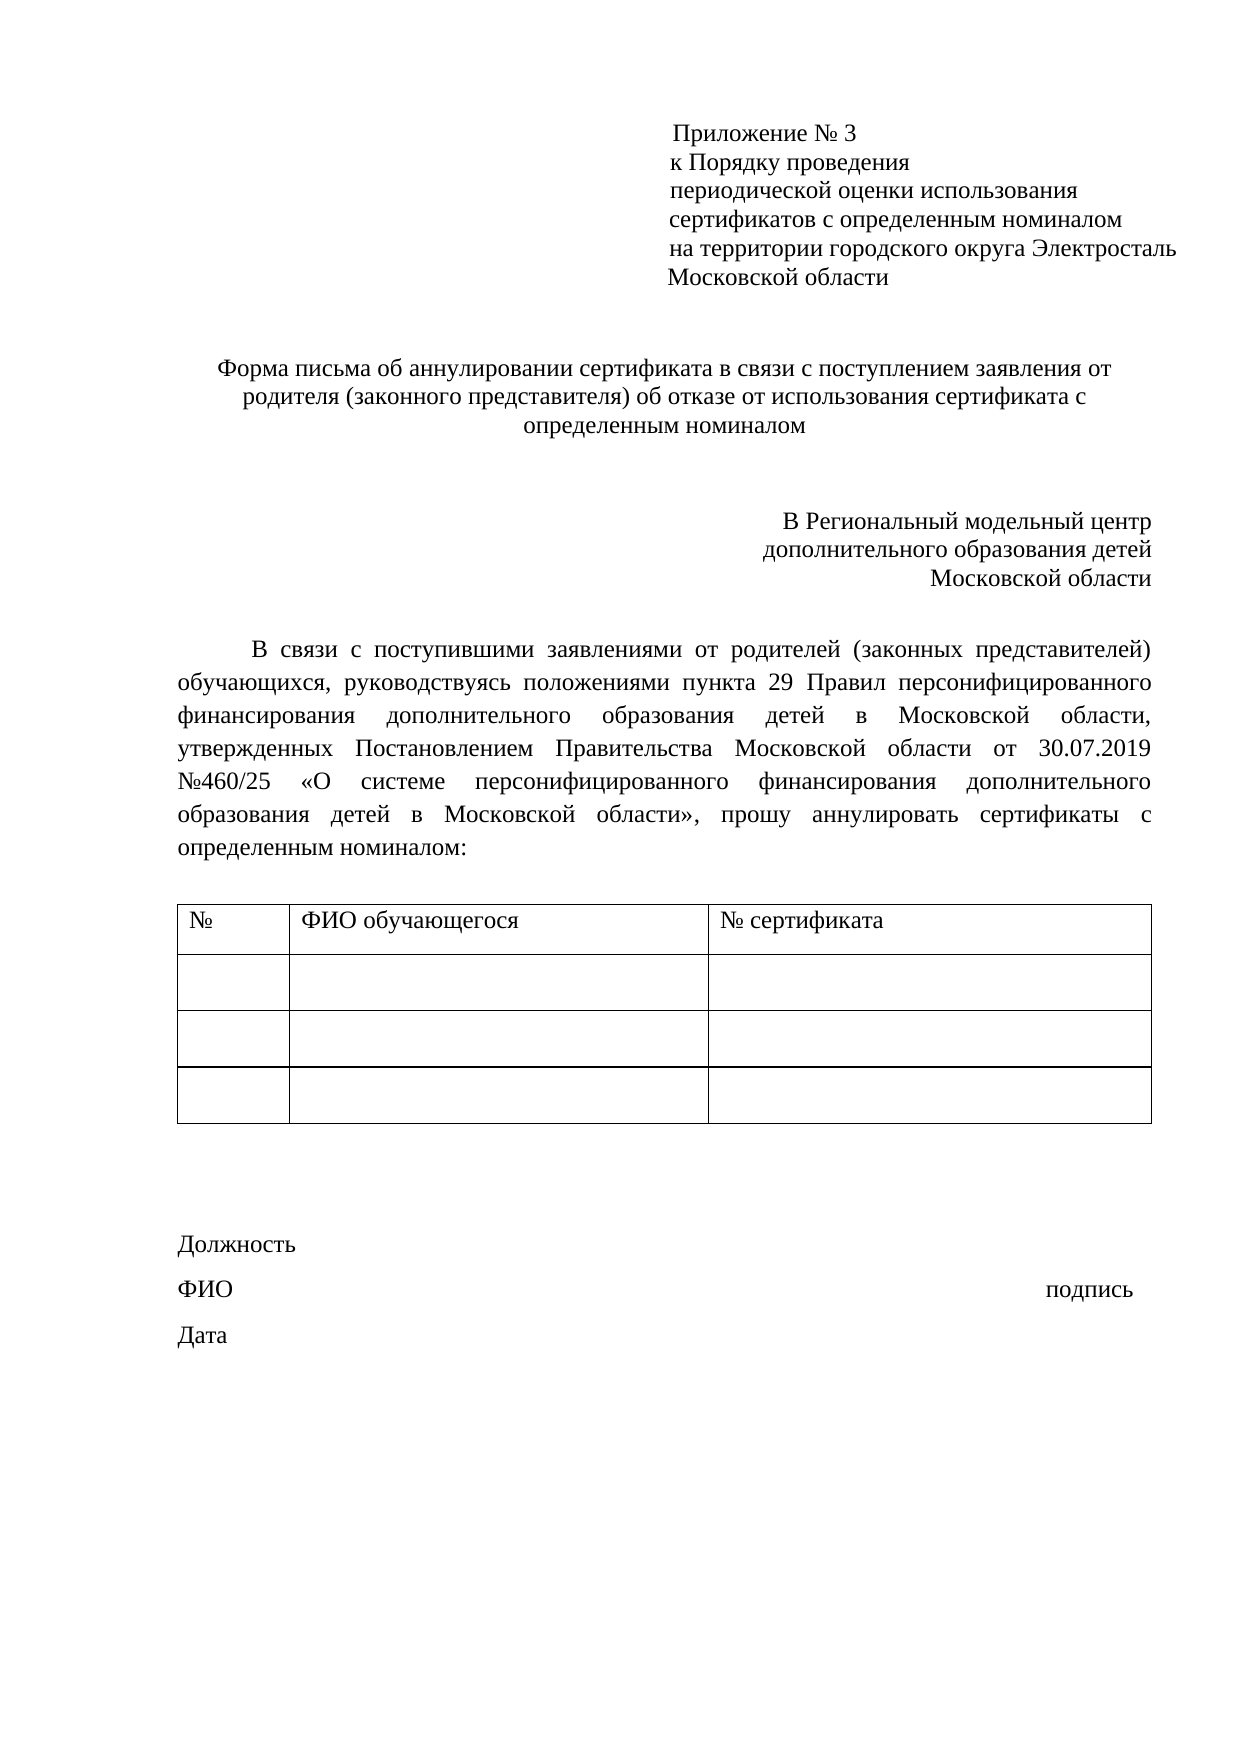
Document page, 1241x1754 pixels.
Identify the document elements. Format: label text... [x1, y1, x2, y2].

table_cell [709, 955, 1151, 1010]
text В связи с поступившими заявлениями от родителей (законных представителей) обучающихся, руководствуясь положениями пункта 29 Правил персонифицированного финансирования дополнительного образования детей в Московской области, утвержденных Постановлением Правительства Московской области от 30.07.2019 №460/25 «О системе персонифицированного финансирования дополнительного образования детей в Московской области», прошу аннулировать сертификаты с определенным номиналом: [177, 634, 1152, 861]
table_cell [178, 1011, 289, 1066]
table_cell [709, 1011, 1151, 1066]
text В Региональный модельный центр [177, 506, 1152, 534]
table_cell [178, 1068, 289, 1123]
table_cell [290, 955, 708, 1010]
text сертификатов с определенным номиналом [177, 204, 1122, 233]
text Форма письма об аннулировании сертификата в связи с поступлением заявления от родителя (законного представителя) об отказе от использования сертификата с определенным номиналом [177, 353, 1152, 439]
table_cell [178, 955, 289, 1010]
table_header № сертификата [709, 905, 1151, 954]
text Дата [177, 1320, 1152, 1349]
text Должность [177, 1229, 1152, 1258]
text ФИО подпись [177, 1274, 1152, 1303]
text Московской области [192, 262, 1078, 291]
text Московской области [177, 563, 1152, 592]
table_cell [709, 1068, 1151, 1123]
text периодической оценки использования [177, 176, 1078, 204]
text дополнительного образования детей [177, 534, 1152, 563]
text на территории городского округа Электросталь [162, 233, 1196, 262]
text Приложение № 3 [162, 118, 856, 147]
table_header № [178, 905, 289, 954]
table_cell [290, 1011, 708, 1066]
table_cell [290, 1068, 708, 1123]
text к Порядку проведения [192, 147, 1240, 176]
table_header ФИО обучающегося [290, 905, 708, 954]
